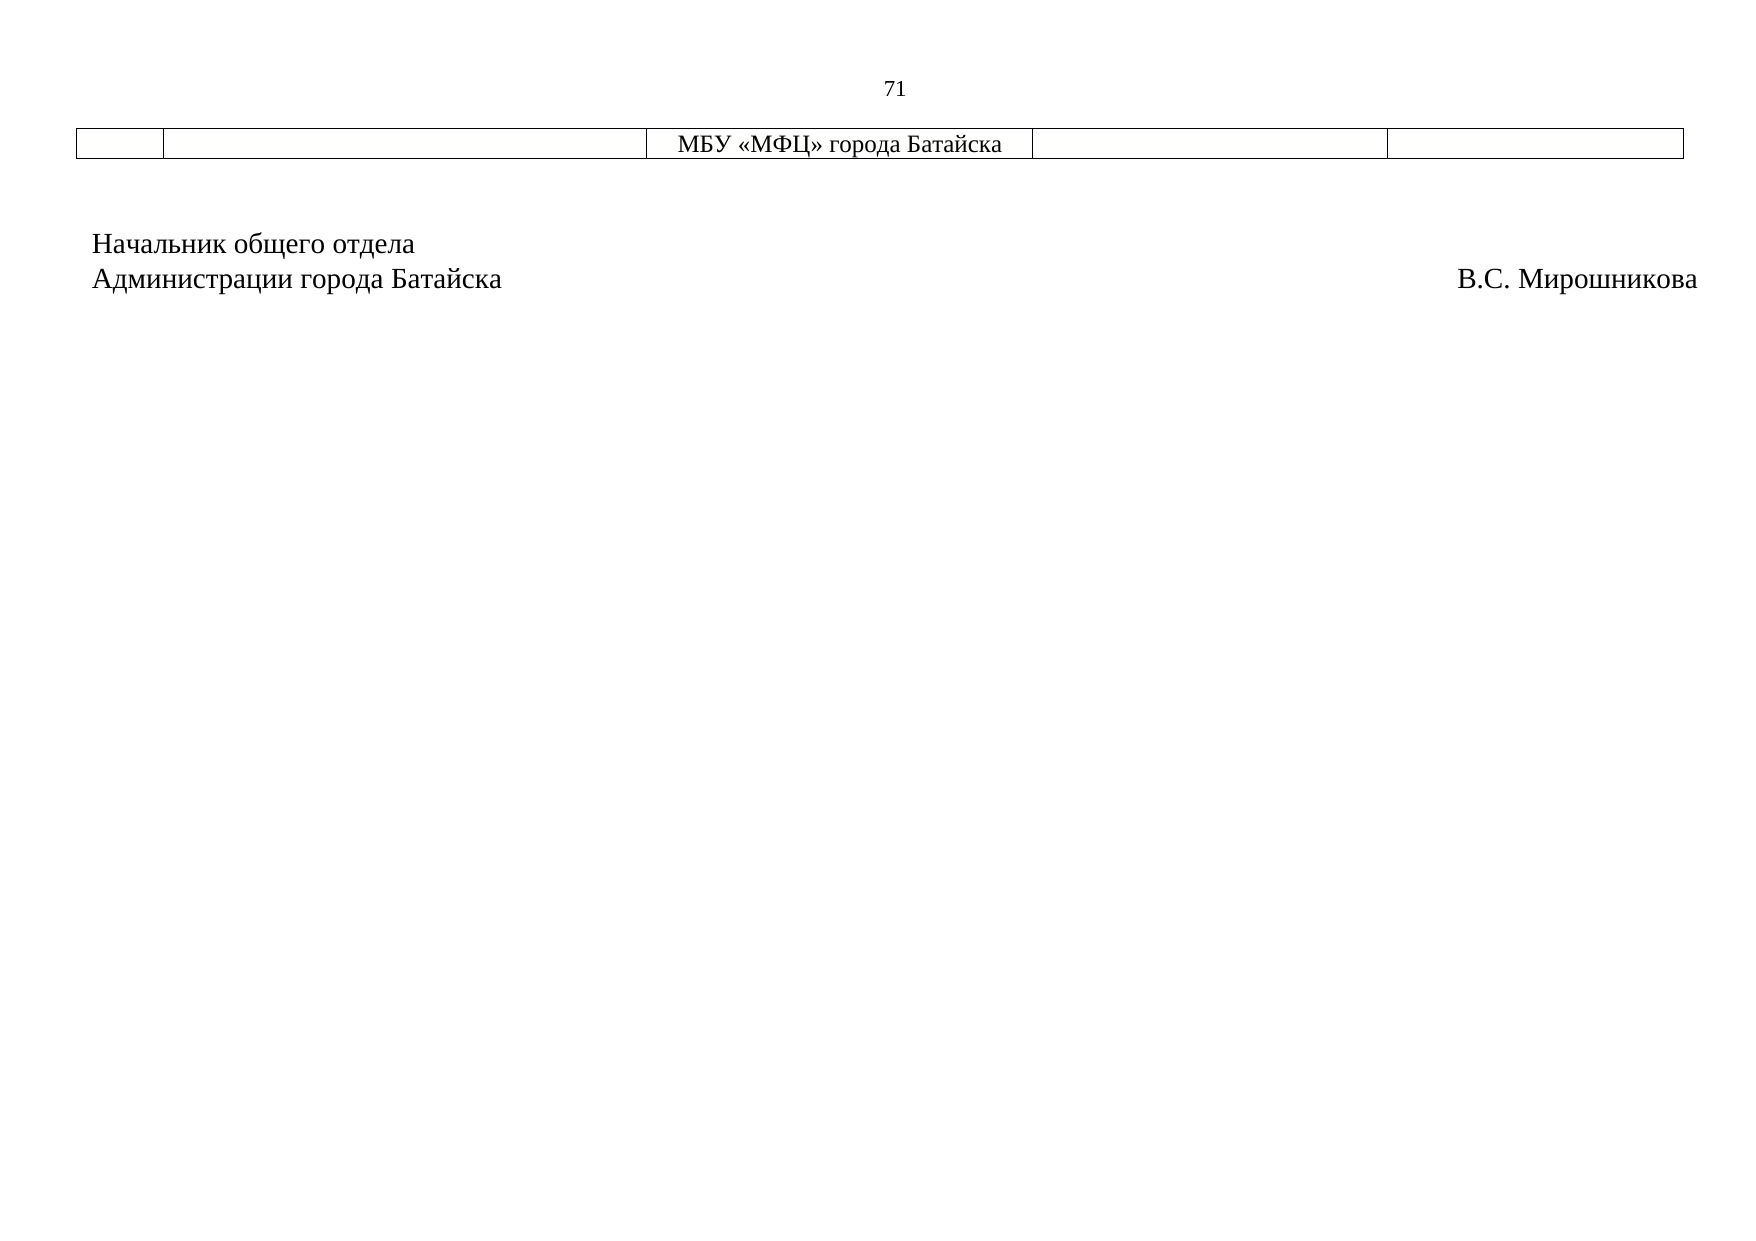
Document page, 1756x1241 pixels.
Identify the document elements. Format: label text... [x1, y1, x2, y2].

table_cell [1033, 129, 1387, 157]
text Начальник общего отдела [92, 227, 1698, 260]
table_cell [647, 129, 1032, 157]
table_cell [164, 129, 646, 157]
table_cell II – III [1388, 129, 1683, 157]
table_cell 39. [77, 129, 163, 157]
text Администрации города Батайска В.С. Мирошникова [92, 261, 1698, 295]
